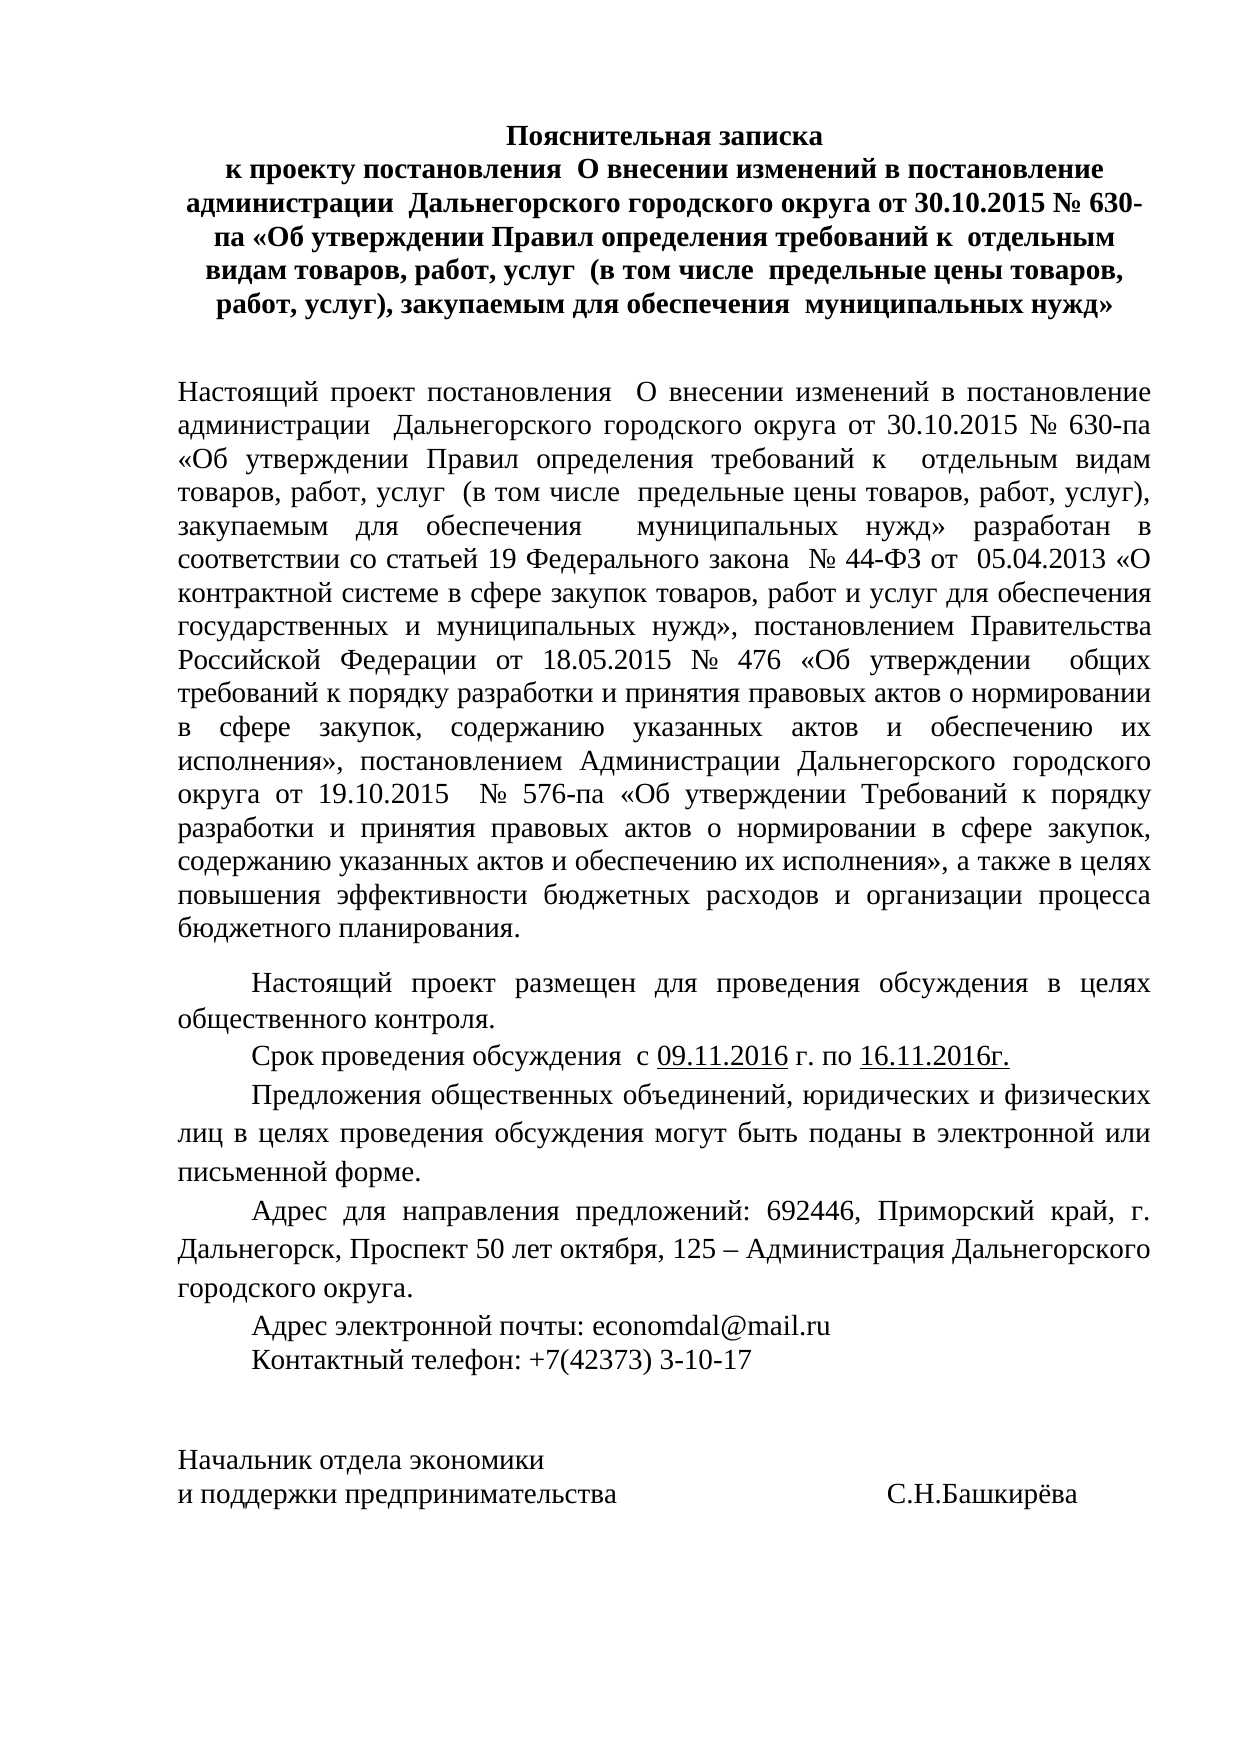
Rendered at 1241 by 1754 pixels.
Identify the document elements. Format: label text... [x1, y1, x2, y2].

text Настоящий проект размещен для проведения обсуждения в целях общественного контроля. [177, 965, 1152, 1035]
text Адрес для направления предложений: 692446, Приморский край, г. Дальнегорск, Проспект 50 лет октября, 125 – Администрация Дальнегорского городского округа. [177, 1193, 1152, 1303]
text Пояснительная записка [177, 118, 1152, 152]
text Начальник отдела экономики [177, 1442, 1152, 1476]
text Предложения общественных объединений, юридических и физических лиц в целях проведения обсуждения могут быть поданы в электронной или письменной форме. [177, 1077, 1152, 1188]
text к проекту постановления О внесении изменений в постановление администрации Дальнегорского городского округа от 30.10.2015 № 630-па «Об утверждении Правил определения требований к отдельным видам товаров, работ, услуг (в том числе предельные цены товаров, работ, услуг), закупаемым для обеспечения муниципальных нужд» [177, 152, 1152, 319]
text Срок проведения обсуждения с 09.11.2016 г. по 16.11.2016г. [177, 1038, 1152, 1072]
text Настоящий проект постановления О внесении изменений в постановление администрации Дальнегорского городского округа от 30.10.2015 № 630-па «Об утверждении Правил определения требований к отдельным видам товаров, работ, услуг (в том числе предельные цены товаров, работ, услуг), закупаемым для обеспечения муниципальных нужд» разработан в соответствии со статьей 19 Федерального закона № 44-ФЗ от 05.04.2013 «О контрактной системе в сфере закупок товаров, работ и услуг для обеспечения государственных и муниципальных нужд», постановлением Правительства Российской Федерации от 18.05.2015 № 476 «Об утверждении общих требований к порядку разработки и принятия правовых актов о нормировании в сфере закупок, содержанию указанных актов и обеспечению их исполнения», постановлением Администрации Дальнегорского городского округа от 19.10.2015 № 576-па «Об утверждении Требований к порядку разработки и принятия правовых актов о нормировании в сфере закупок, содержанию указанных актов и обеспечению их исполнения», а также в целях повышения эффективности бюджетных расходов и организации процесса бюджетного планирования. [177, 374, 1152, 944]
text Контактный телефон: +7(42373) 3-10-17 [177, 1342, 1152, 1375]
text Адрес электронной почты: economdal@mail.ru [177, 1308, 1152, 1342]
text и поддержки предпринимательства С.Н.Башкирёва [177, 1476, 1152, 1509]
